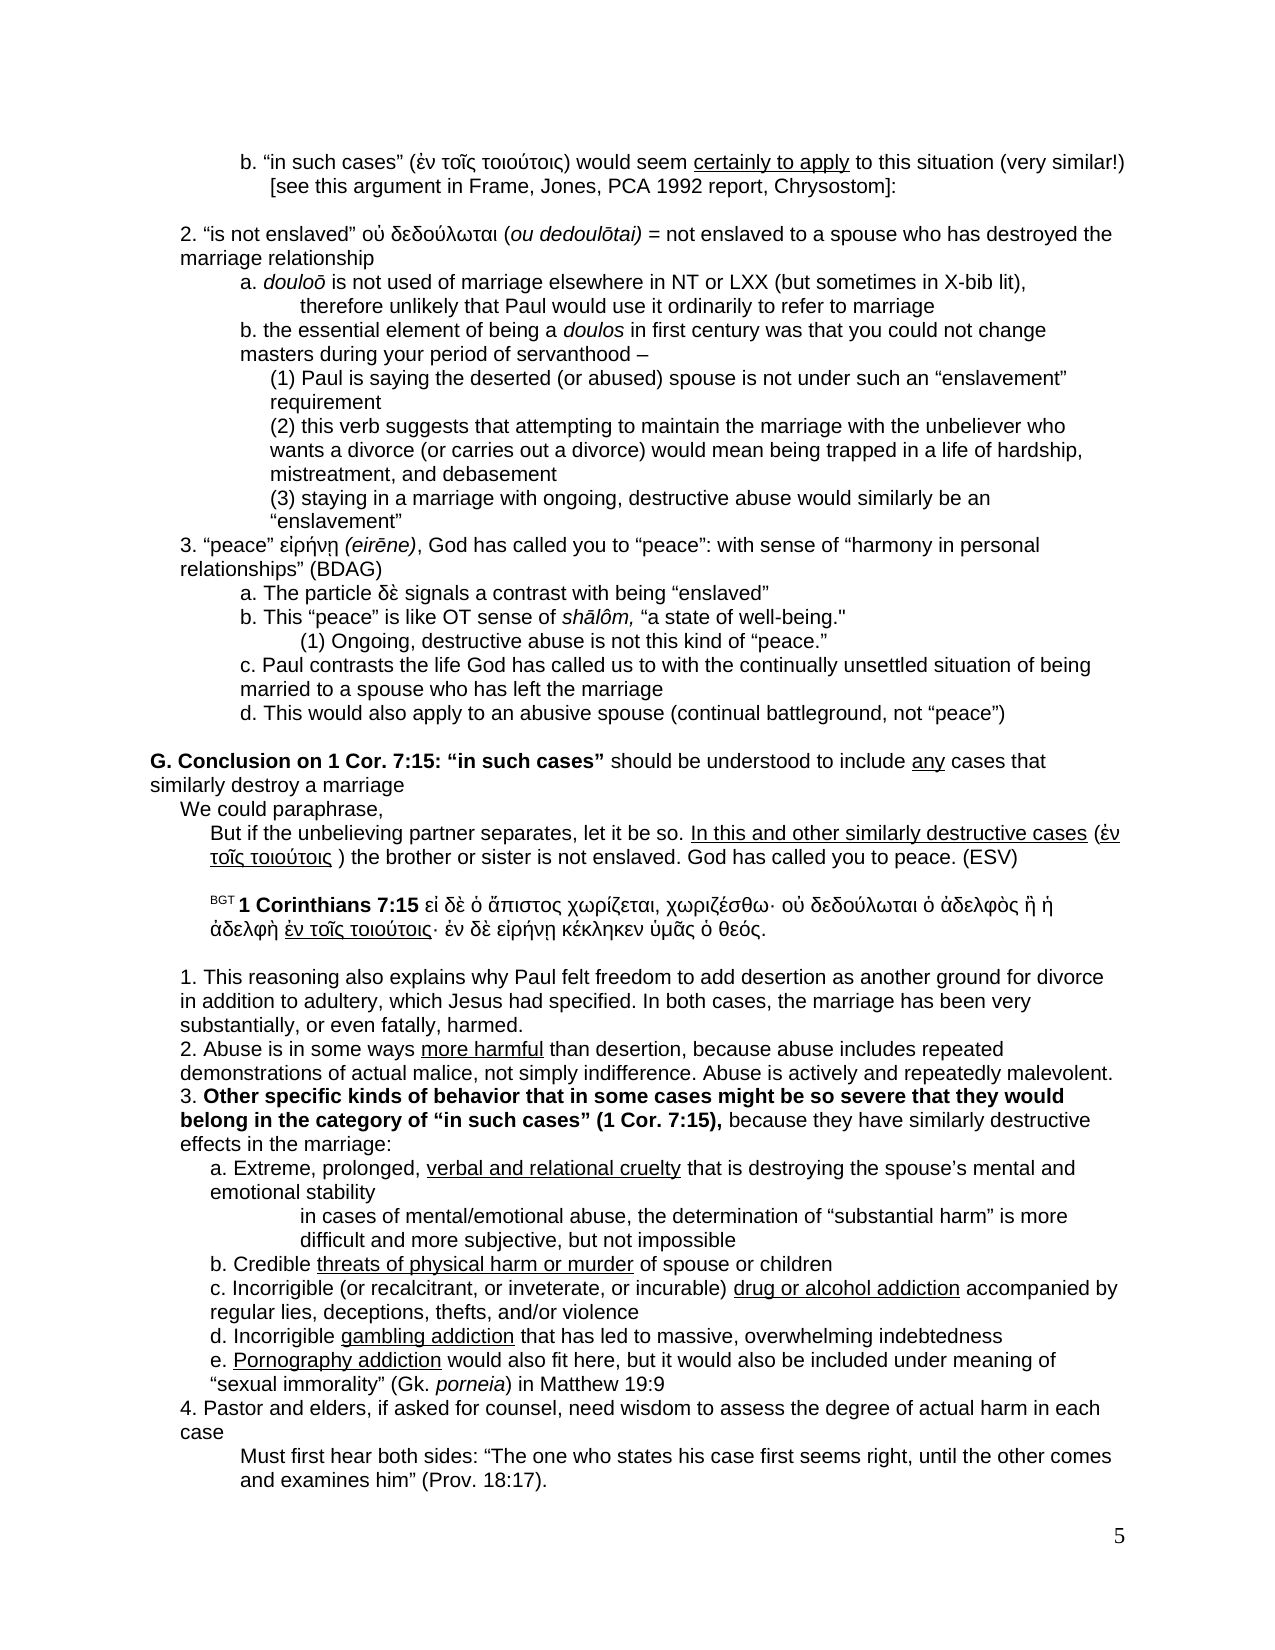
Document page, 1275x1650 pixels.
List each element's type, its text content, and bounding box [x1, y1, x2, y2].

text 3. “peace” εἰρήνῃ (eirēne), God has called you to “peace”: with sense of “harmony in personal relationships” (BDAG) [180, 533, 1125, 581]
text a. douloō is not used of marriage elsewhere in NT or LXX (but sometimes in X-bib lit), [240, 270, 1125, 294]
text e. Pornography addiction would also fit here, but it would also be included under meaning of “sexual immorality” (Gk. porneia) in Matthew 19:9 [210, 1348, 1125, 1396]
text 3. Other specific kinds of behavior that in some cases might be so severe that they would belong in the category of “in such cases” (1 Cor. 7:15), because they have similarly destructive effects in the marriage: [180, 1084, 1125, 1156]
text BGT 1 Corinthians 7:15 εἰ δὲ ὁ ἄπιστος χωρίζεται, χωριζέσθω· οὐ δεδούλωται ὁ ἀδελφὸς ἢ ἡ ἀδελφὴ ἐν τοῖς τοιούτοις· ἐν δὲ εἰρήνῃ κέκληκεν ὑμᾶς ὁ θεός. [210, 893, 1125, 941]
text b. This “peace” is like OT sense of shālôm, “a state of well-being." [240, 605, 1125, 629]
text We could paraphrase, [180, 797, 1125, 821]
text c. Paul contrasts the life God has called us to with the continually unsettled situation of being married to a spouse who has left the marriage [240, 653, 1125, 701]
text b. “in such cases” (ἐν τοῖς τοιούτοις) would seem certainly to apply to this situation (very similar!) [240, 150, 1125, 174]
text G. Conclusion on 1 Cor. 7:15: “in such cases” should be understood to include any cases that similarly destroy a marriage [150, 749, 1125, 797]
text But if the unbelieving partner separates, let it be so. In this and other similarly destructive cases (ἐν τοῖς τοιούτοις ) the brother or sister is not enslaved. God has called you to peace. (ESV) [210, 821, 1125, 869]
text d. Incorrigible gambling addiction that has led to massive, overwhelming indebtedness [210, 1324, 1125, 1348]
text b. Credible threats of physical harm or murder of spouse or children [210, 1252, 1125, 1276]
text in cases of mental/emotional abuse, the determination of “substantial harm” is more difficult and more subjective, but not impossible [300, 1204, 1125, 1252]
text therefore unlikely that Paul would use it ordinarily to refer to marriage [300, 294, 1125, 318]
text Must first hear both sides: “The one who states his case first seems right, until the other comes and examines him” (Prov. 18:17). [240, 1444, 1125, 1492]
text (2) this verb suggests that attempting to maintain the marriage with the unbeliever who wants a divorce (or carries out a divorce) would mean being trapped in a life of hardship, mistreatment, and debasement [270, 413, 1125, 485]
text a. Extreme, prolonged, verbal and relational cruelty that is destroying the spouse’s mental and emotional stability [210, 1156, 1125, 1204]
text c. Incorrigible (or recalcitrant, or inveterate, or incurable) drug or alcohol addiction accompanied by regular lies, deceptions, thefts, and/or violence [210, 1276, 1125, 1324]
text (1) Ongoing, destructive abuse is not this kind of “peace.” [300, 629, 1125, 653]
text (1) Paul is saying the deserted (or abused) spouse is not under such an “enslavement” requirement [270, 366, 1125, 413]
text (3) staying in a marriage with ongoing, destructive abuse would similarly be an “enslavement” [270, 485, 1125, 533]
text 2. Abuse is in some ways more harmful than desertion, because abuse includes repeated demonstrations of actual malice, not simply indifference. Abuse is actively and repeatedly malevolent. [180, 1036, 1125, 1084]
text b. the essential element of being a doulos in first century was that you could not change masters during your period of servanthood – [240, 318, 1125, 366]
text a. The particle δὲ signals a contrast with being “enslaved” [240, 581, 1125, 605]
text 1. This reasoning also explains why Paul felt freedom to add desertion as another ground for divorce in addition to adultery, which Jesus had specified. In both cases, the marriage has been very substantially, or even fatally, harmed. [180, 964, 1125, 1036]
text [see this argument in Frame, Jones, PCA 1992 report, Chrysostom]: [270, 174, 1125, 198]
text 4. Pastor and elders, if asked for counsel, need wisdom to assess the degree of actual harm in each case [180, 1396, 1125, 1444]
text 2. “is not enslaved” οὐ δεδούλωται (ou dedoulōtai) = not enslaved to a spouse who has destroyed the marriage relationship [180, 222, 1125, 270]
text d. This would also apply to an abusive spouse (continual battleground, not “peace”) [240, 701, 1125, 725]
